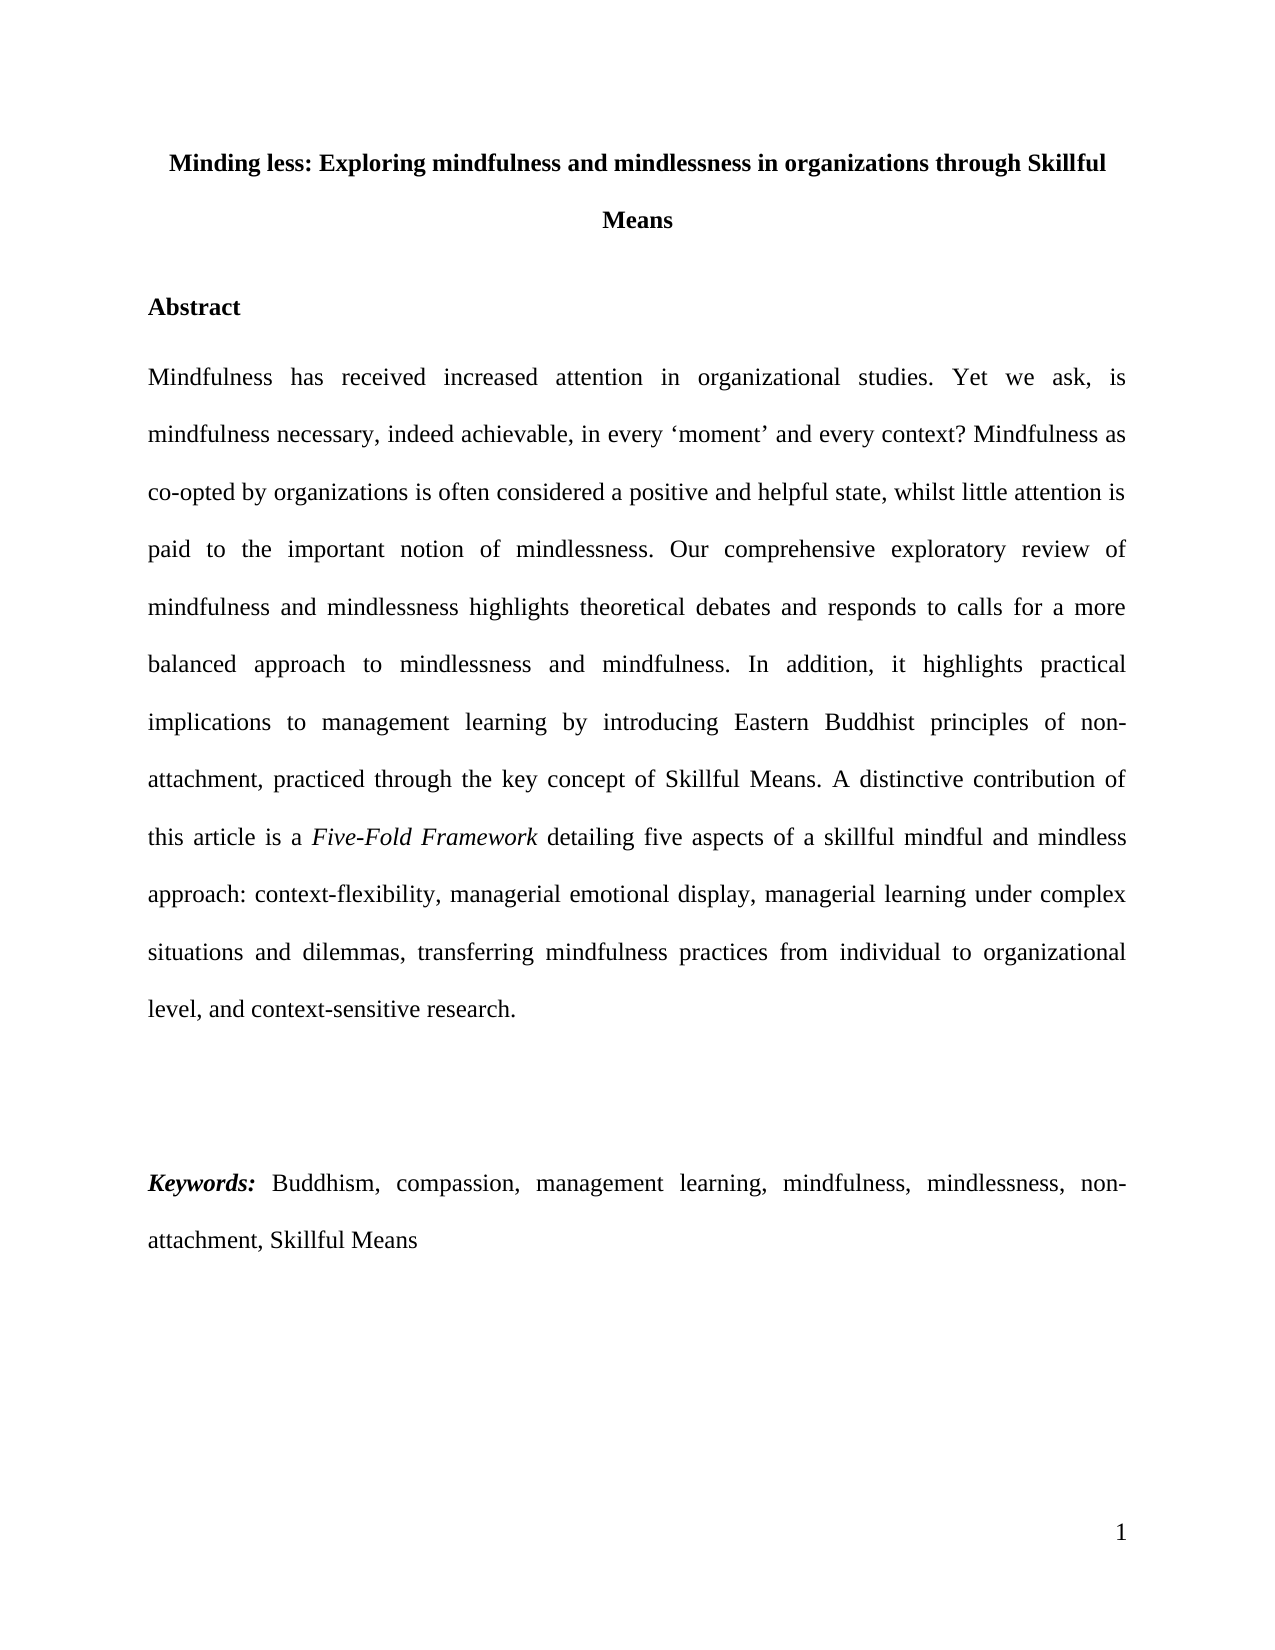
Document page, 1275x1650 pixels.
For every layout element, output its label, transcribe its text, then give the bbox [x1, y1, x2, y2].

text Mindfulness has received increased attention in organizational studies. Yet we ask, is mindfulness necessary, indeed achievable, in every ‘moment’ and every context? Mindfulness as co-opted by organizations is often considered a positive and helpful state, whilst little attention is paid to the important notion of mindlessness. Our comprehensive exploratory review of mindfulness and mindlessness highlights theoretical debates and responds to calls for a more balanced approach to mindlessness and mindfulness. In addition, it highlights practical implications to management learning by introducing Eastern Buddhist principles of non-attachment, practiced through the key concept of Skillful Means. A distinctive contribution of this article is a Five-Fold Framework detailing five aspects of a skillful mindful and mindless approach: context-flexibility, managerial emotional display, managerial learning under complex situations and dilemmas, transferring mindfulness practices from individual to organizational level, and context-sensitive research. [148, 362, 1127, 1023]
subtitle Abstract [148, 292, 1127, 321]
text Keywords: Buddhism, compassion, management learning, mindfulness, mindlessness, non-attachment, Skillful Means [148, 1168, 1127, 1254]
text Minding less: Exploring mindfulness and mindlessness in organizations through Skillful Means [148, 148, 1127, 234]
